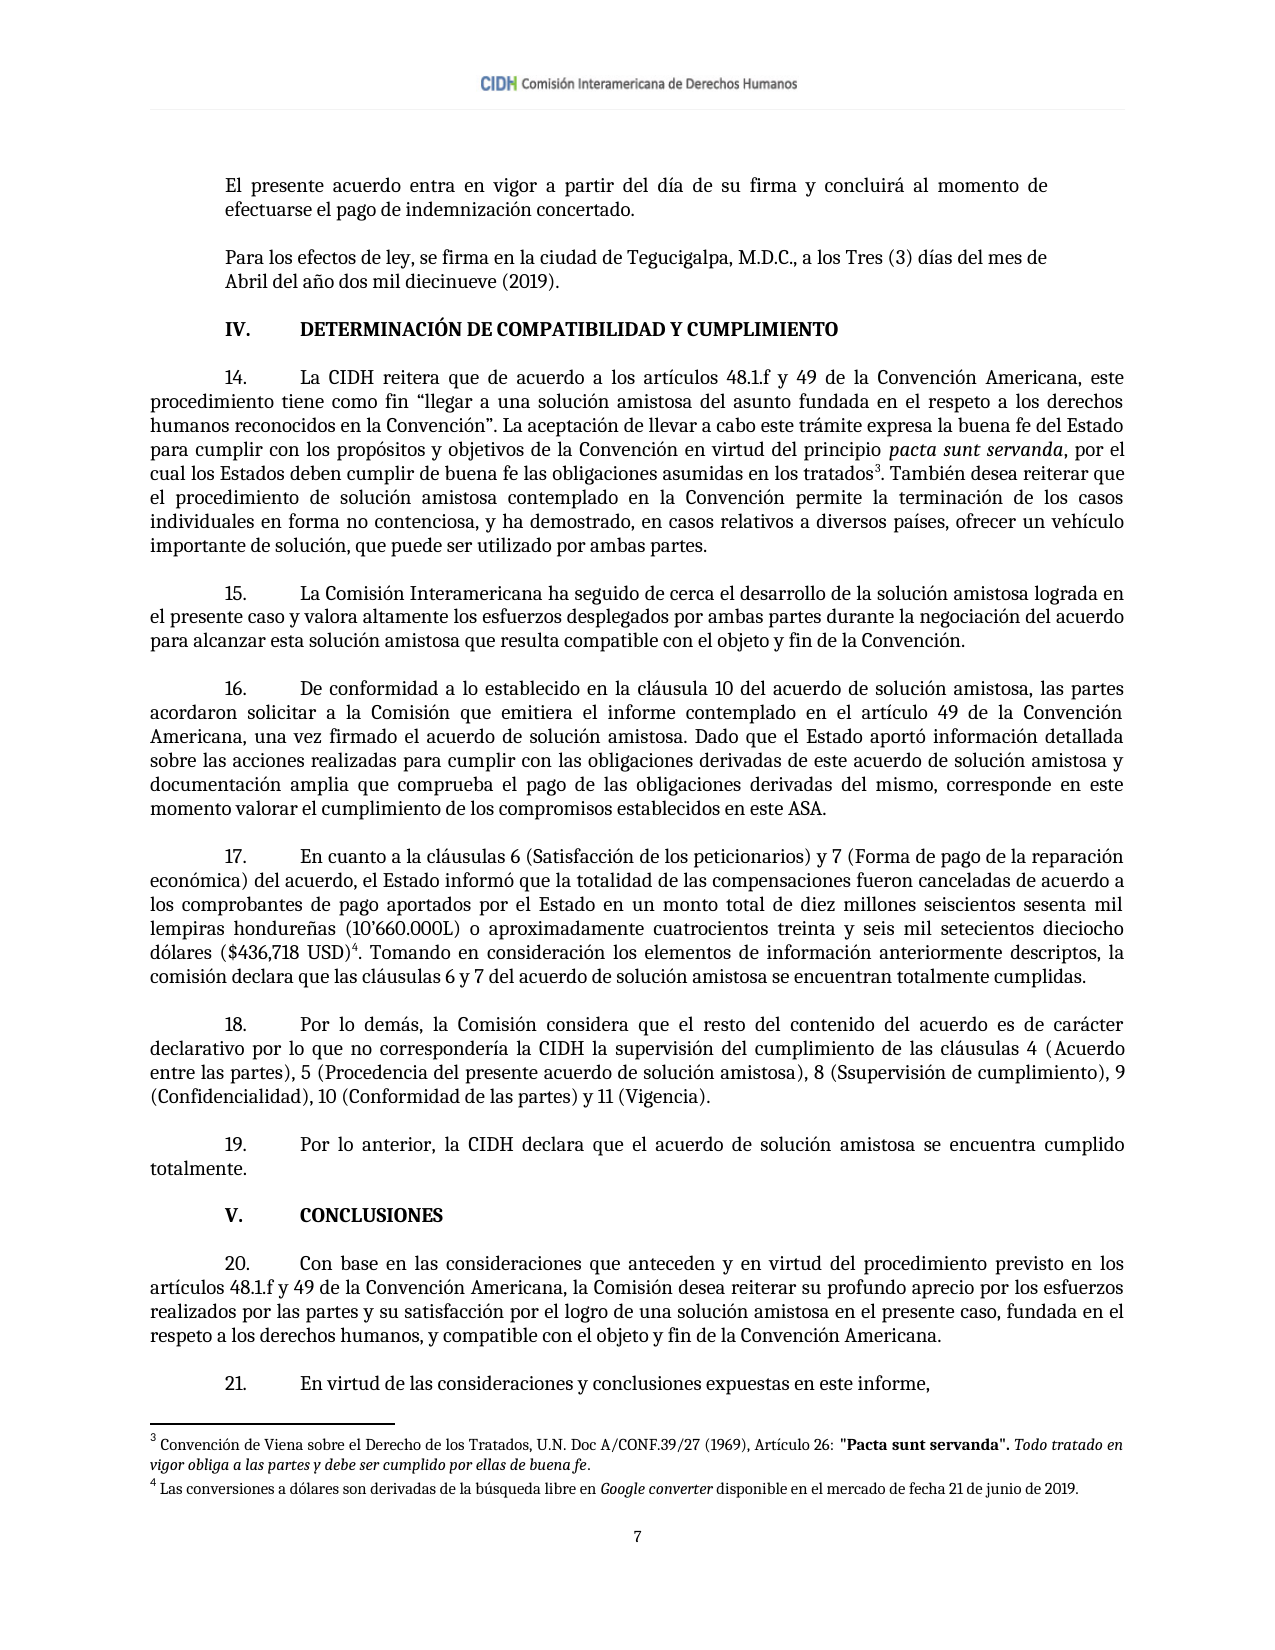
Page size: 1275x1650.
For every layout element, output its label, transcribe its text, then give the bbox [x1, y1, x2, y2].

list De conformidad a lo establecido en la cláusula 10 del acuerdo de solución amistosa, las partes acordaron solicitar a la Comisión que emitiera el informe contemplado en el artículo 49 de la Convención Americana, una vez firmado el acuerdo de solución amistosa. Dado que el Estado aportó información detallada sobre las acciones realizadas para cumplir con las obligaciones derivadas de este acuerdo de solución amistosa y documentación amplia que comprueba el pago de las obligaciones derivadas del mismo, corresponde en este momento valorar el cumplimiento de los compromisos establecidos en este ASA. [150, 677, 1125, 821]
list La CIDH reitera que de acuerdo a los artículos 48.1.f y 49 de la Convención Americana, este procedimiento tiene como fin “llegar a una solución amistosa del asunto fundada en el respeto a los derechos humanos reconocidos en la Convención”. La aceptación de llevar a cabo este trámite expresa la buena fe del Estado para cumplir con los propósitos y objetivos de la Convención en virtud del principio pacta sunt servanda, por el cual los Estados deben cumplir de buena fe las obligaciones asumidas en los tratados. También desea reiterar que el procedimiento de solución amistosa contemplado en la Convención permite la terminación de los casos individuales en forma no contenciosa, y ha demostrado, en casos relativos a diversos países, ofrecer un vehículo importante de solución, que puede ser utilizado por ambas partes. [150, 366, 1125, 557]
list En cuanto a la cláusulas 6 (Satisfacción de los peticionarios) y 7 (Forma de pago de la reparación económica) del acuerdo, el Estado informó que la totalidad de las compensaciones fueron canceladas de acuerdo a los comprobantes de pago aportados por el Estado en un monto total de diez millones seiscientos sesenta mil lempiras hondureñas (10’660.000L) o aproximadamente cuatrocientos treinta y seis mil setecientos dieciocho dólares ($436,718 USD). Tomando en consideración los elementos de información anteriormente descriptos, la comisión declara que las cláusulas 6 y 7 del acuerdo de solución amistosa se encuentran totalmente cumplidas. [150, 845, 1125, 988]
picture [475, 75, 800, 93]
list Por lo demás, la Comisión considera que el resto del contenido del acuerdo es de carácter declarativo por lo que no correspondería la CIDH la supervisión del cumplimiento de las cláusulas 4 (Acuerdo entre las partes), 5 (Procedencia del presente acuerdo de solución amistosa), 8 (Ssupervisión de cumplimiento), 9 (Confidencialidad), 10 (Conformidad de las partes) y 11 (Vigencia). [150, 1012, 1125, 1108]
list La Comisión Interamericana ha seguido de cerca el desarrollo de la solución amistosa lograda en el presente caso y valora altamente los esfuerzos desplegados por ambas partes durante la negociación del acuerdo para alcanzar esta solución amistosa que resulta compatible con el objeto y fin de la Convención. [150, 581, 1125, 653]
list En virtud de las consideraciones y conclusiones expuestas en este informe, [150, 1372, 1125, 1396]
text Para los efectos de ley, se firma en la ciudad de Tegucigalpa, M.D.C., a los Tres (3) días del mes de Abril del año dos mil diecinueve (2019). [225, 246, 1050, 294]
list CONCLUSIONES [225, 1204, 1125, 1228]
list Con base en las consideraciones que anteceden y en virtud del procedimiento previsto en los artículos 48.1.f y 49 de la Convención Americana, la Comisión desea reiterar su profundo aprecio por los esfuerzos realizados por las partes y su satisfacción por el logro de una solución amistosa en el presente caso, fundada en el respeto a los derechos humanos, y compatible con el objeto y fin de la Convención Americana. [150, 1252, 1125, 1348]
list Por lo anterior, la CIDH declara que el acuerdo de solución amistosa se encuentra cumplido totalmente. [150, 1132, 1125, 1180]
text El presente acuerdo entra en vigor a partir del día de su firma y concluirá al momento de efectuarse el pago de indemnización concertado. [225, 174, 1050, 222]
list DETERMINACIÓN DE COMPATIBILIDAD Y CUMPLIMIENTO [225, 318, 1125, 342]
